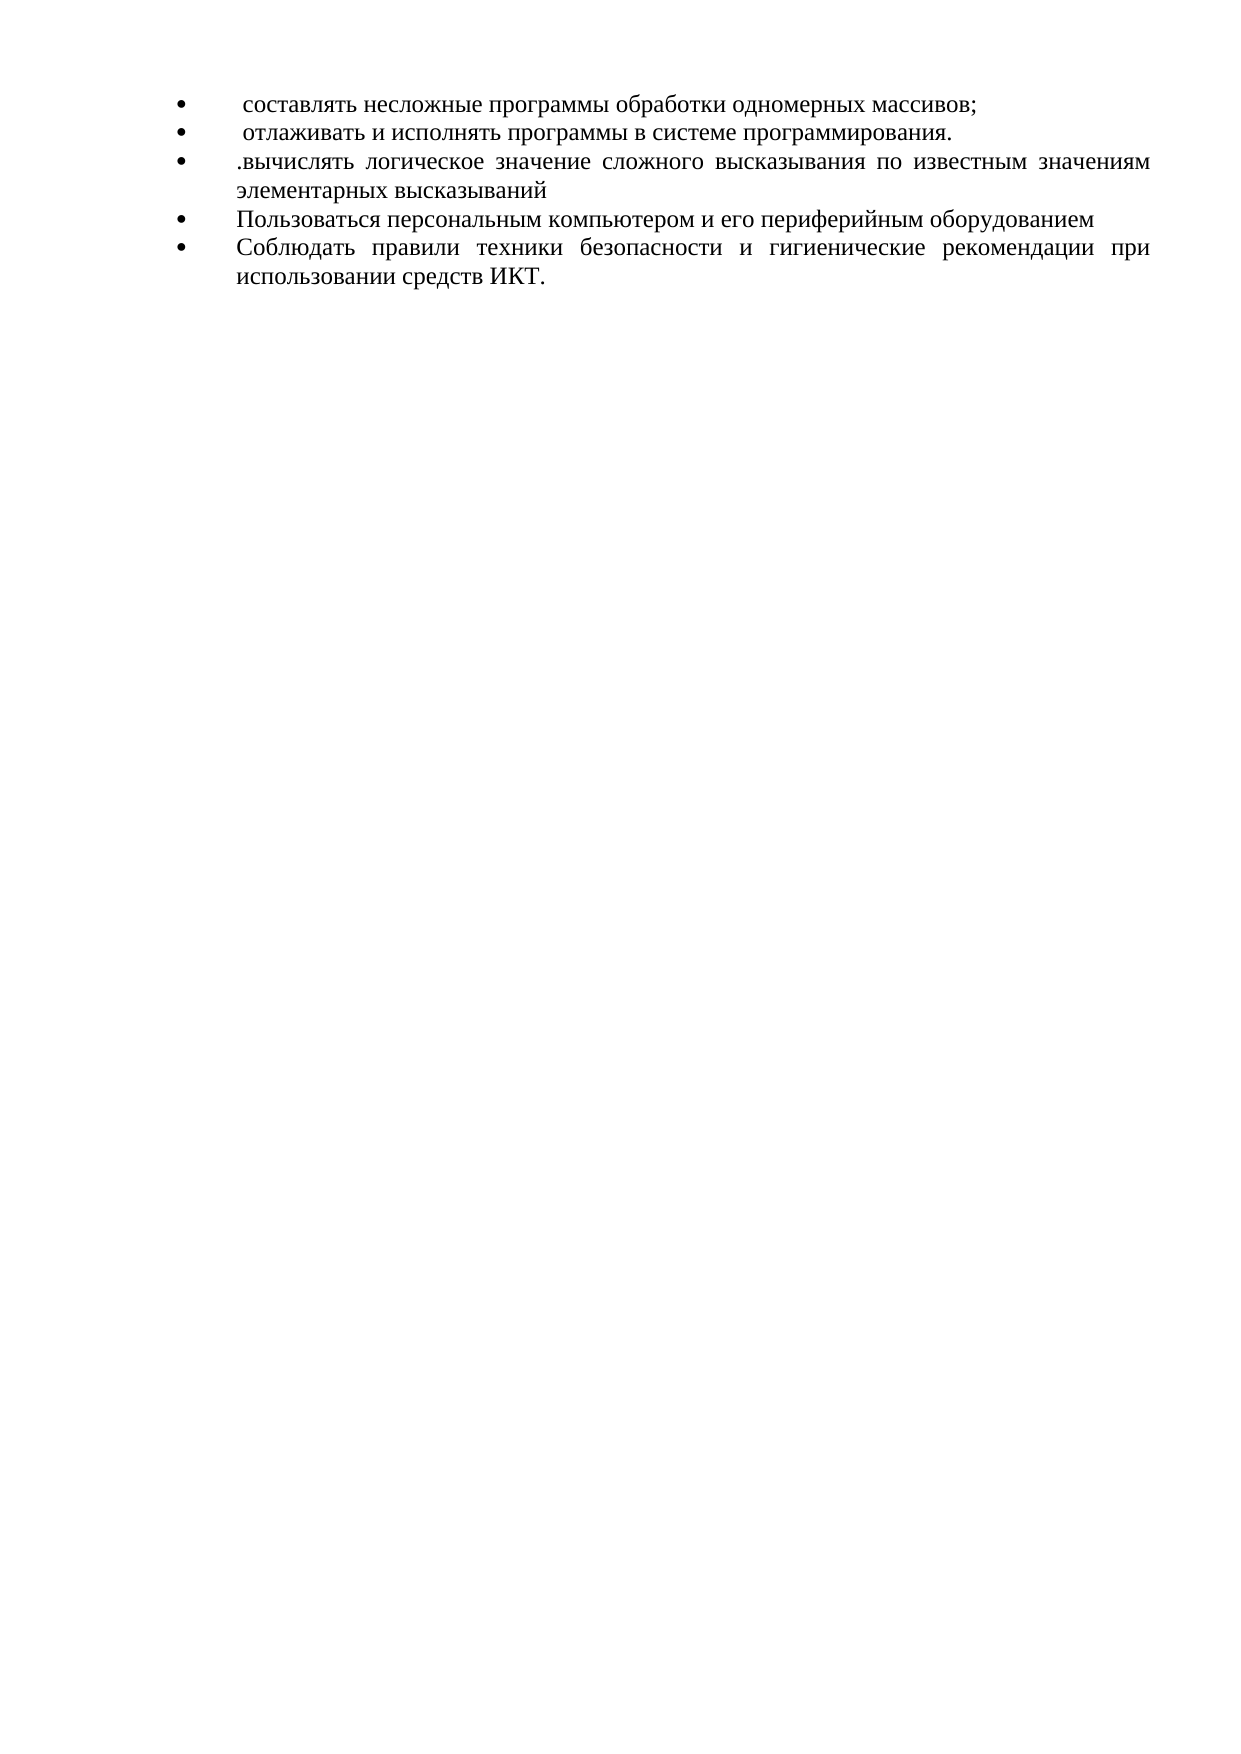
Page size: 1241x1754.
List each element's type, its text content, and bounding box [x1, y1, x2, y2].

list составлять несложные программы обработки одномерных массивов; [177, 89, 1152, 117]
list .вычислять логическое значение сложного высказывания по известным значениям элементарных высказываний [177, 146, 1152, 204]
list отлаживать и исполнять программы в системе программирования. [177, 117, 1152, 146]
list Соблюдать правили техники безопасности и гигиенические рекомендации при использовании средств ИКТ. [177, 232, 1152, 290]
list Пользоваться персональным компьютером и его периферийным оборудованием [177, 204, 1152, 232]
